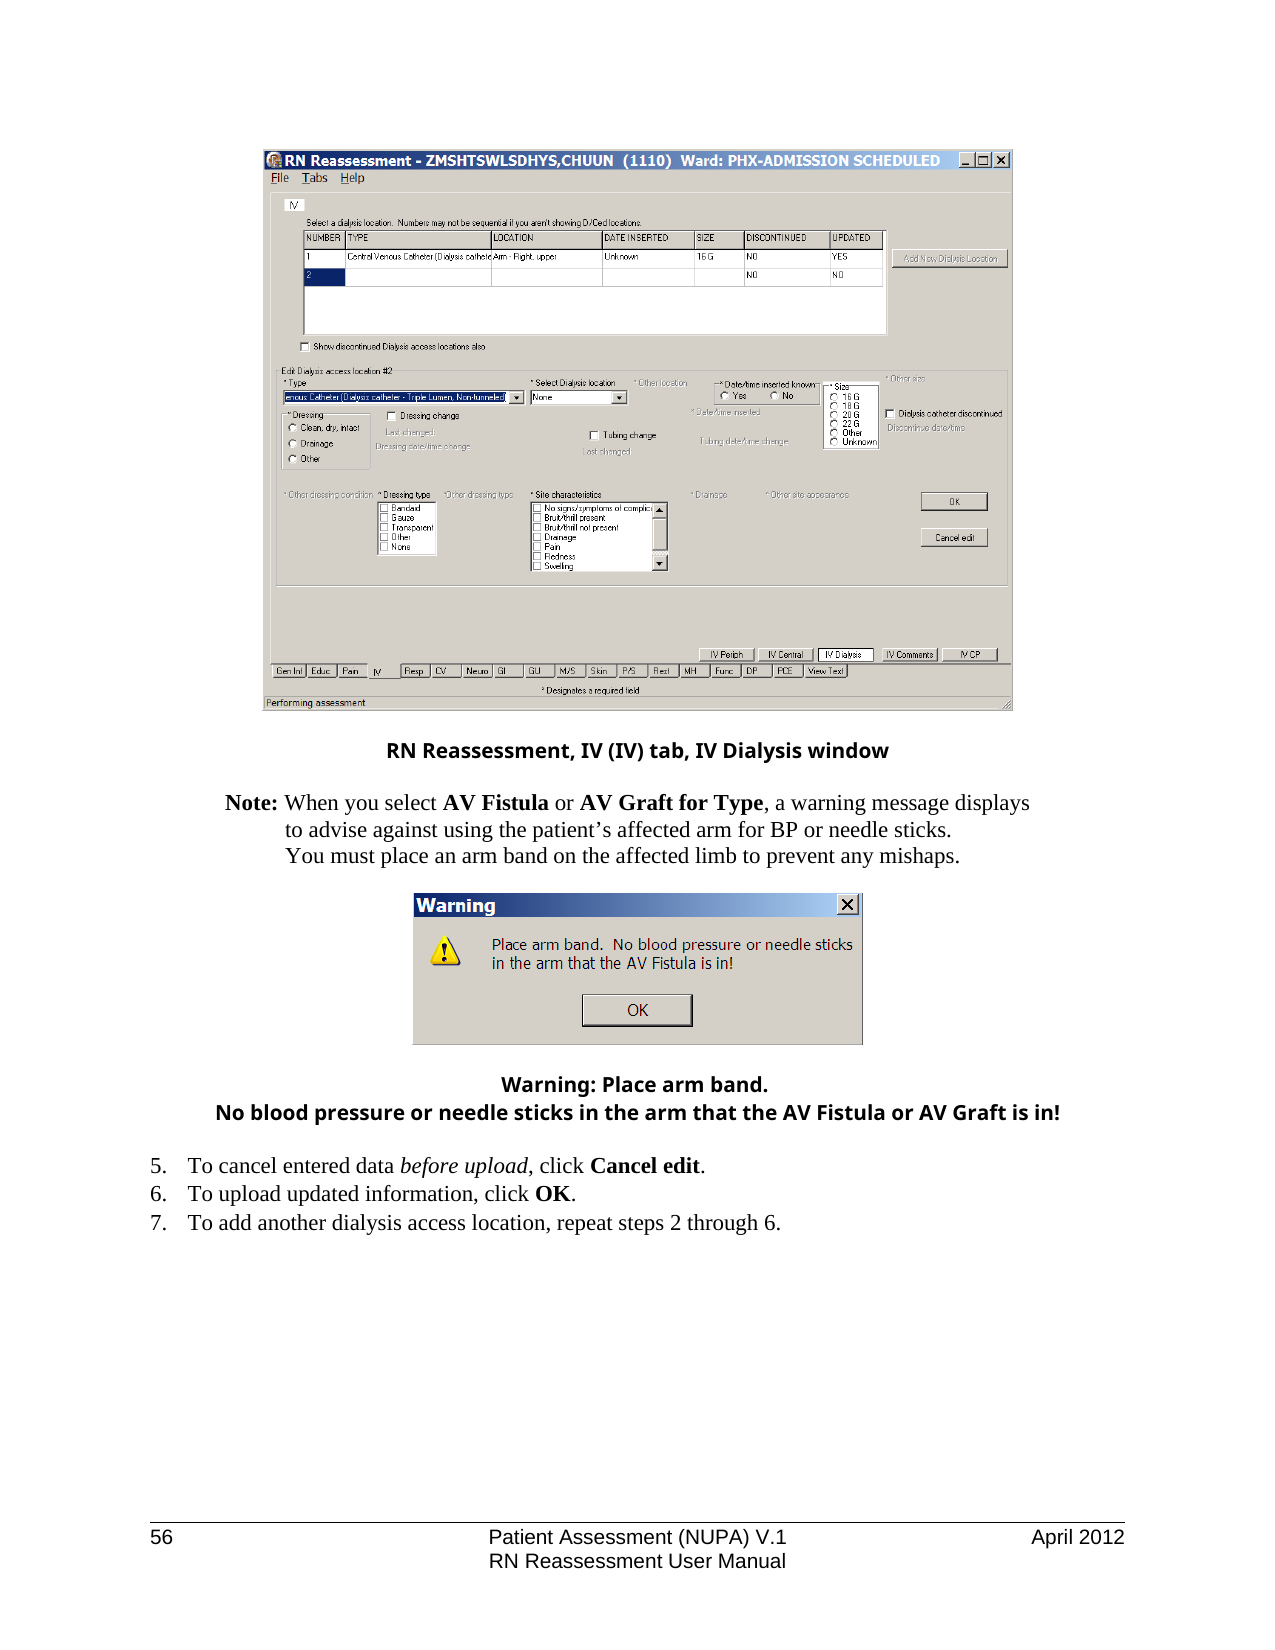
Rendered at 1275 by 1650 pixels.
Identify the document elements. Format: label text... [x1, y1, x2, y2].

list To add another dialysis access location, repeat steps 2 through 6. [150, 1209, 1125, 1235]
text RN Reassessment, IV (IV) tab, IV Dialysis window [150, 736, 1125, 764]
list To upload updated information, click OK. [150, 1180, 1125, 1207]
list To cancel entered data before upload, click Cancel edit. [150, 1152, 1125, 1178]
picture [262, 149, 1013, 711]
picture [412, 893, 863, 1045]
text Warning: Place arm band. No blood pressure or needle sticks in the arm that the AV Fistula or AV Graft is in! [150, 1070, 1125, 1127]
text Note: When you select AV Fistula or AV Graft for Type, a warning message displays to advise against using the patient’s affected arm for BP or needle sticks. You must place an arm band on the affected limb to prevent any mishaps. [225, 789, 1050, 868]
